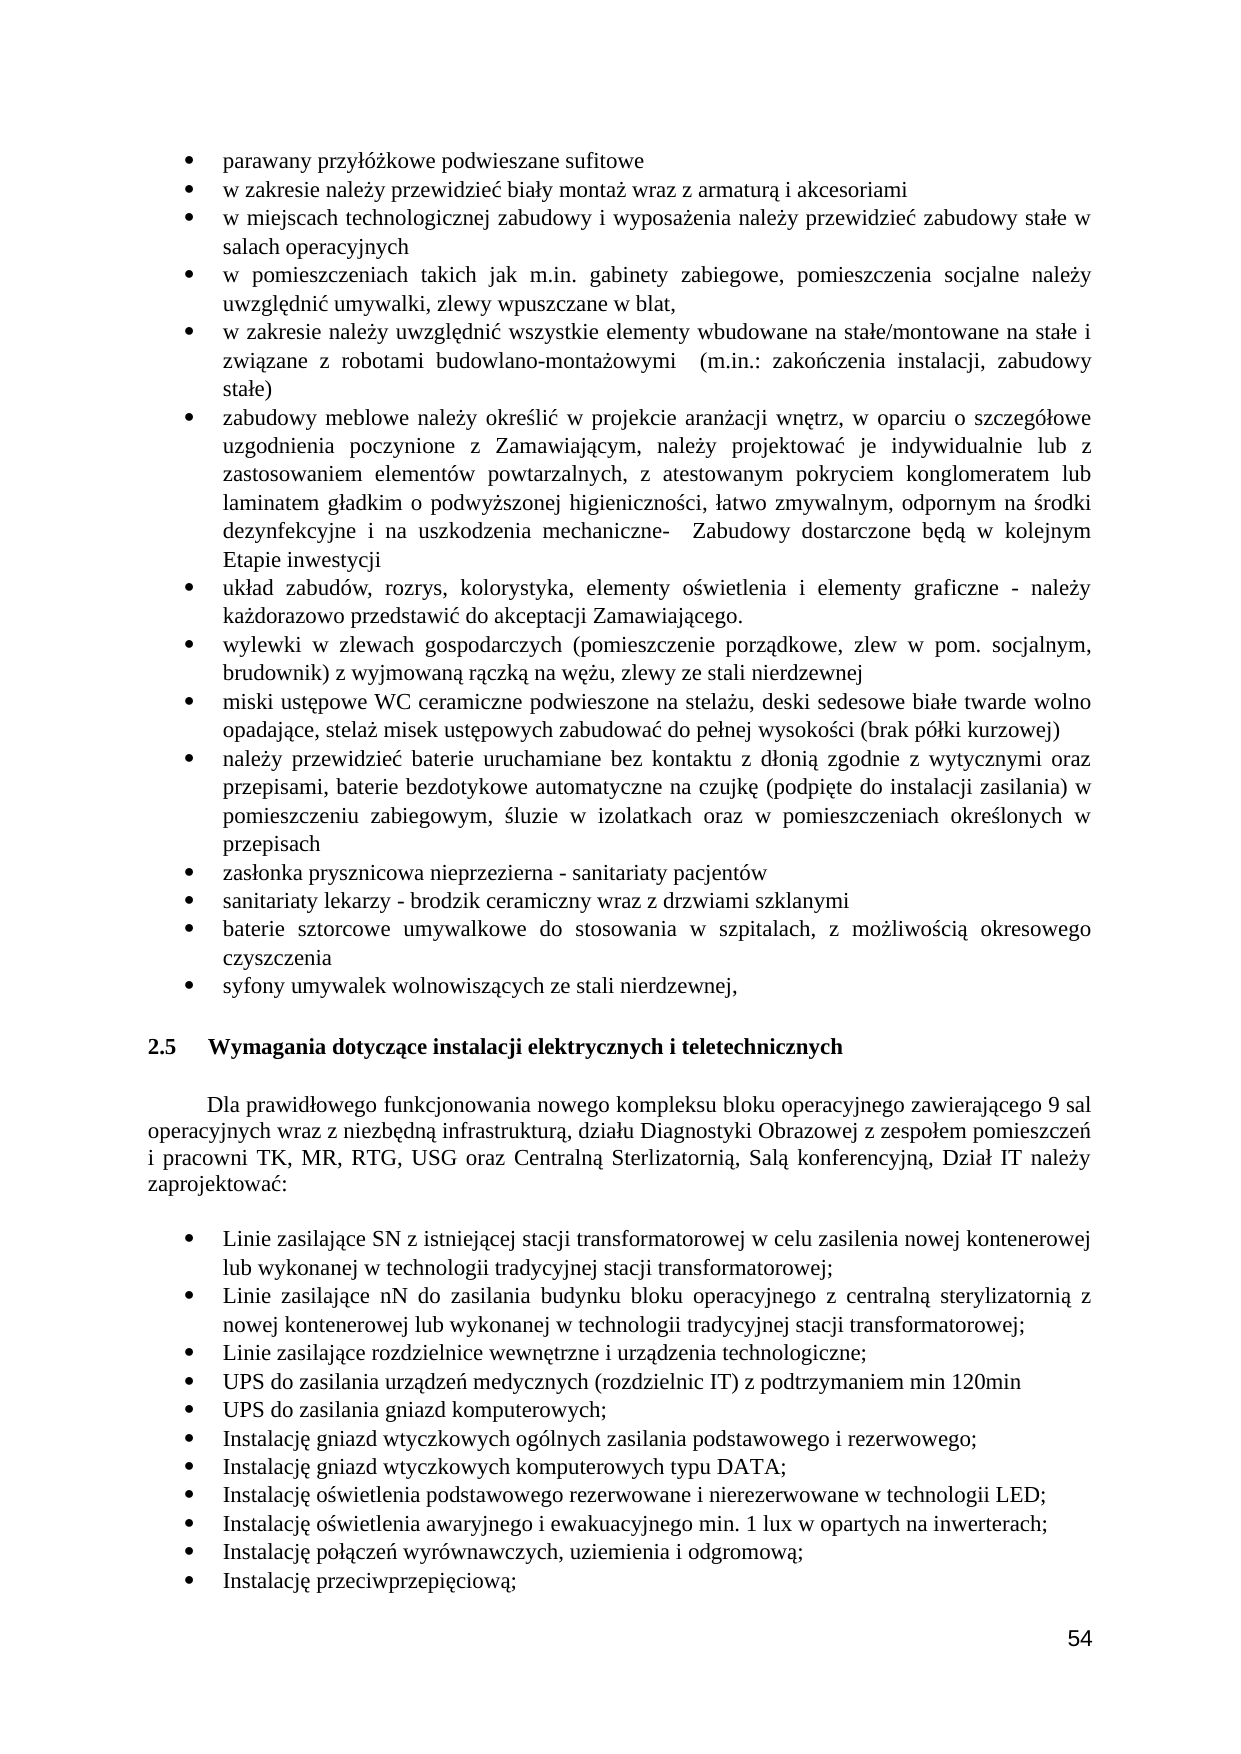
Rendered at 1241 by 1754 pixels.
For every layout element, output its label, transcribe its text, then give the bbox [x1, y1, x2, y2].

list w pomieszczeniach takich jak m.in. gabinety zabiegowe, pomieszczenia socjalne należy uwzględnić umywalki, zlewy wpuszczane w blat, [185, 261, 1093, 316]
list układ zabudów, rozrys, kolorystyka, elementy oświetlenia i elementy graficzne - należy każdorazowo przedstawić do akceptacji Zamawiającego. [185, 574, 1093, 629]
list w zakresie należy uwzględnić wszystkie elementy wbudowane na stałe/montowane na stałe i związane z robotami budowlano-montażowymi (m.in.: zakończenia instalacji, zabudowy stałe) [185, 318, 1093, 401]
list parawany przyłóżkowe podwieszane sufitowe [185, 148, 1093, 174]
list w miejscach technologicznej zabudowy i wyposażenia należy przewidzieć zabudowy stałe w salach operacyjnych [185, 204, 1093, 259]
list miski ustępowe WC ceramiczne podwieszone na stelażu, deski sedesowe białe twarde wolno opadające, stelaż misek ustępowych zabudować do pełnej wysokości (brak półki kurzowej) [185, 688, 1093, 743]
list syfony umywalek wolnowiszących ze stali nierdzewnej, [185, 972, 1093, 999]
list Instalację oświetlenia awaryjnego i ewakuacyjnego min. 1 lux w opartych na inwerterach; [185, 1510, 1093, 1536]
list Instalację połączeń wyrównawczych, uziemienia i odgromową; [185, 1538, 1093, 1565]
list Instalację gniazd wtyczkowych ogólnych zasilania podstawowego i rezerwowego; [185, 1424, 1093, 1451]
list wylewki w zlewach gospodarczych (pomieszczenie porządkowe, zlew w pom. socjalnym, brudownik) z wyjmowaną rączką na wężu, zlewy ze stali nierdzewnej [185, 631, 1093, 686]
list Instalację oświetlenia podstawowego rezerwowane i nierezerwowane w technologii LED; [185, 1481, 1093, 1508]
list UPS do zasilania gniazd komputerowych; [185, 1396, 1093, 1422]
list zasłonka prysznicowa nieprzezierna - sanitariaty pacjentów [185, 858, 1093, 885]
list Instalację gniazd wtyczkowych komputerowych typu DATA; [185, 1453, 1093, 1479]
subtitle Wymagania dotyczące instalacji elektrycznych i teletechnicznych [148, 1033, 1093, 1060]
text Dla prawidłowego funkcjonowania nowego kompleksu bloku operacyjnego zawierającego 9 sal operacyjnych wraz z niezbędną infrastrukturą, działu Diagnostyki Obrazowej z zespołem pomieszczeń i pracowni TK, MR, RTG, USG oraz Centralną Sterlizatornią, Salą konferencyjną, Dział IT należy zaprojektować: [148, 1091, 1093, 1196]
list w zakresie należy przewidzieć biały montaż wraz z armaturą i akcesoriami [185, 176, 1093, 202]
list należy przewidzieć baterie uruchamiane bez kontaktu z dłonią zgodnie z wytycznymi oraz przepisami, baterie bezdotykowe automatyczne na czujkę (podpięte do instalacji zasilania) w pomieszczeniu zabiegowym, śluzie w izolatkach oraz w pomieszczeniach określonych w przepisach [185, 745, 1093, 856]
list UPS do zasilania urządzeń medycznych (rozdzielnic IT) z podtrzymaniem min 120min [185, 1368, 1093, 1394]
list sanitariaty lekarzy - brodzik ceramiczny wraz z drzwiami szklanymi [185, 887, 1093, 913]
list Linie zasilające rozdzielnice wewnętrzne i urządzenia technologiczne; [185, 1339, 1093, 1366]
list zabudowy meblowe należy określić w projekcie aranżacji wnętrz, w oparciu o szczegółowe uzgodnienia poczynione z Zamawiającym, należy projektować je indywidualnie lub z zastosowaniem elementów powtarzalnych, z atestowanym pokryciem konglomeratem lub laminatem gładkim o podwyższonej higieniczności, łatwo zmywalnym, odpornym na środki dezynfekcyjne i na uszkodzenia mechaniczne- Zabudowy dostarczone będą w kolejnym Etapie inwestycji [185, 403, 1093, 572]
list Instalację przeciwprzepięciową; [185, 1567, 1093, 1593]
list Linie zasilające SN z istniejącej stacji transformatorowej w celu zasilenia nowej kontenerowej lub wykonanej w technologii tradycyjnej stacji transformatorowej; [185, 1226, 1093, 1280]
list baterie sztorcowe umywalkowe do stosowania w szpitalach, z możliwością okresowego czyszczenia [185, 915, 1093, 970]
list Linie zasilające nN do zasilania budynku bloku operacyjnego z centralną sterylizatornią z nowej kontenerowej lub wykonanej w technologii tradycyjnej stacji transformatorowej; [185, 1282, 1093, 1337]
